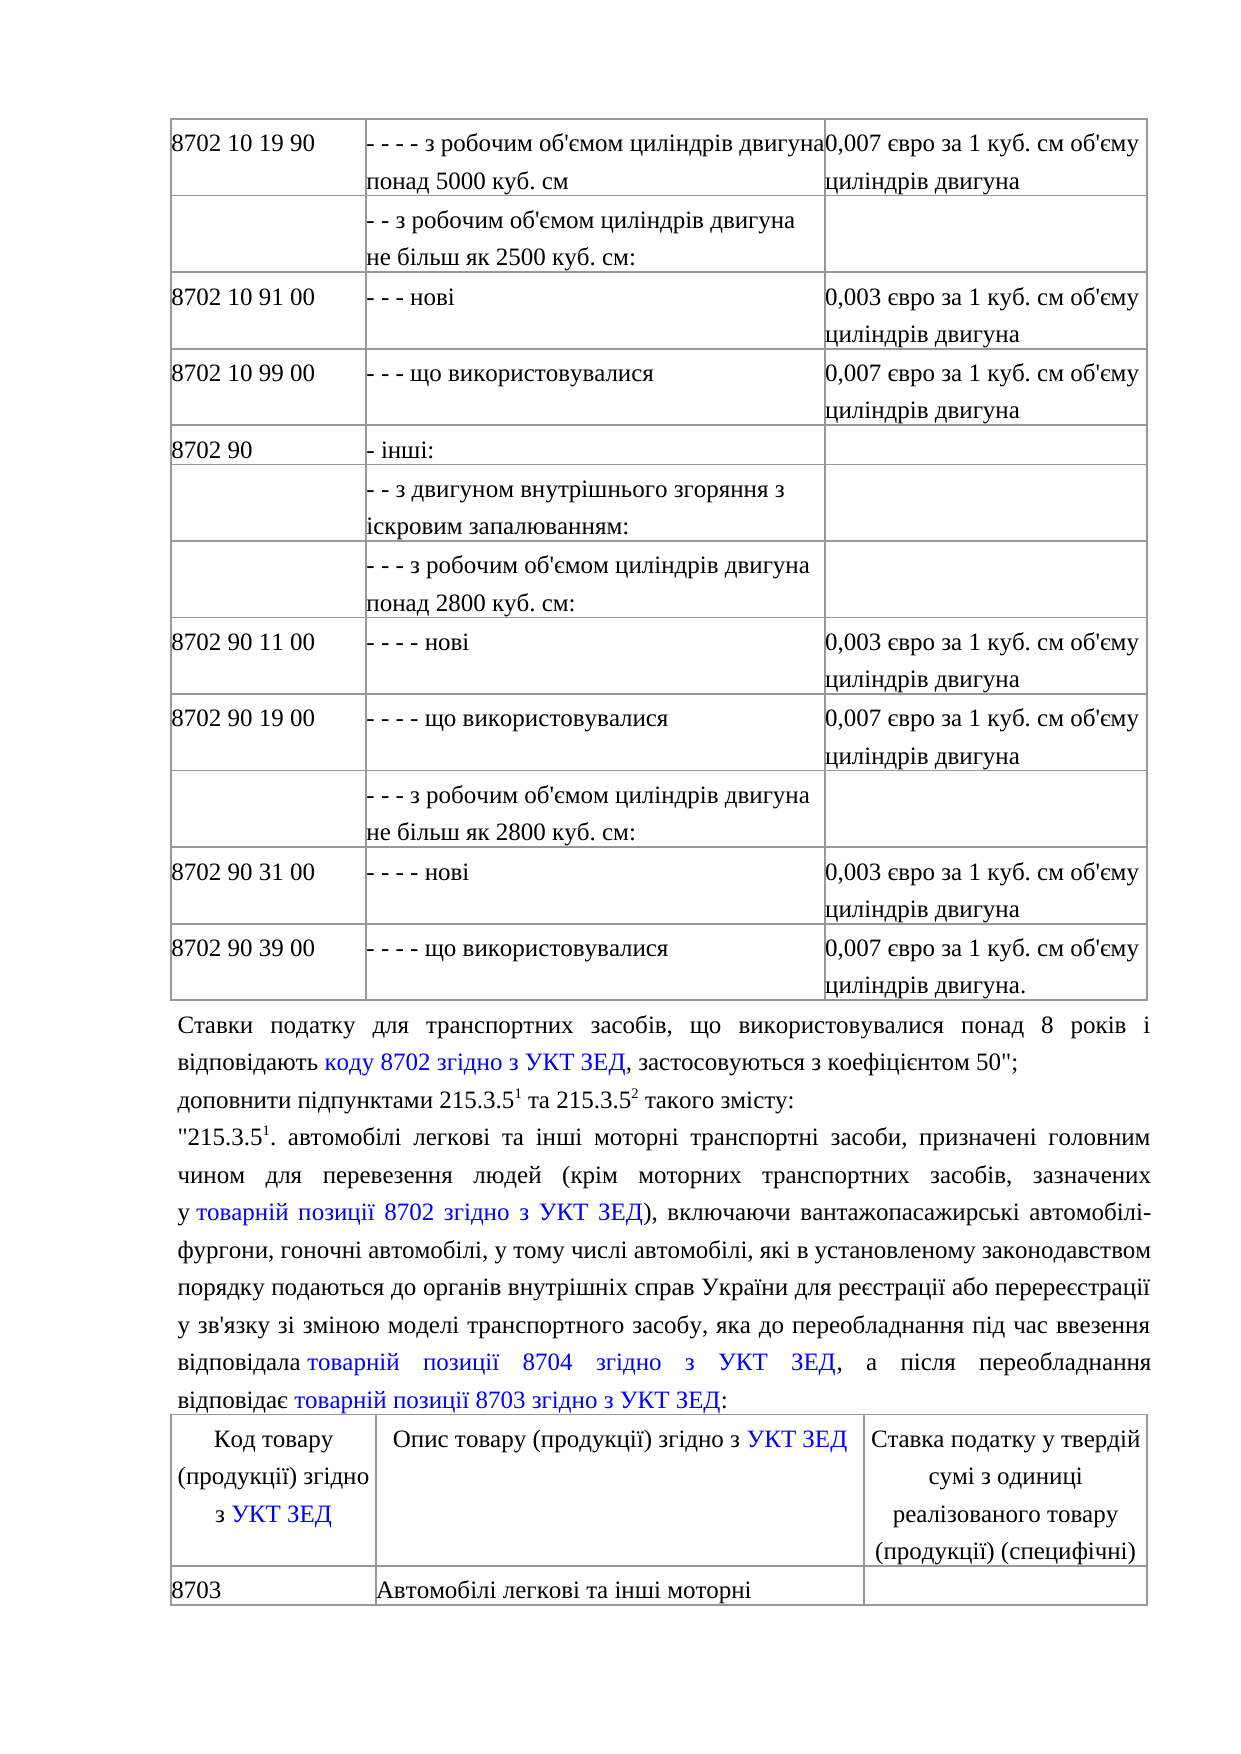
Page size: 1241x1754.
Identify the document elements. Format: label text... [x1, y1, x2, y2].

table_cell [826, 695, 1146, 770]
table_cell [172, 542, 365, 617]
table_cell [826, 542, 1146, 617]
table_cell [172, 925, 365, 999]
table_cell [172, 196, 365, 271]
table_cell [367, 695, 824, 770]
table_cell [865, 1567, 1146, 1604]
table_cell [826, 426, 1146, 463]
table_cell 0,003 євро за 1 куб. см об'єму циліндрів двигуна [826, 273, 1146, 348]
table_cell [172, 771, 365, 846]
table_cell [826, 196, 1146, 271]
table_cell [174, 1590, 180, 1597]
table_cell - - - - з робочим об'ємом циліндрів двигуна понад 5000 куб. см [367, 120, 824, 195]
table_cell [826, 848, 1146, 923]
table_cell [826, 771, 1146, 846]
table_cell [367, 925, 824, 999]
text "215.3.51. автомобілі легкові та інші моторні транспортні засоби, призначені головним чином для перевезення людей (крім моторних транспортних засобів, зазначених у товарній позиції 8702 згідно з УКТ ЗЕД), включаючи вантажопасажирські автомобілі-фургони, гоночні автомобілі, у тому числі автомобілі, які в установленому законодавством порядку подаються до органів внутрішніх справ України для реєстрації або перереєстрації у зв'язку зі зміною моделі транспортного засобу, яка до переобладнання під час ввезення відповідала товарній позиції 8704 згідно з УКТ ЗЕД, а після переобладнання відповідає товарній позиції 8703 згідно з УКТ ЗЕД: [177, 1113, 1152, 1413]
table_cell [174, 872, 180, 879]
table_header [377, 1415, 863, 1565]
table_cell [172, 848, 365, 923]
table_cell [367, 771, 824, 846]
text доповнити підпунктами 215.3.51 та 215.3.52 такого змісту: [177, 1076, 1152, 1113]
table_cell 0,007 євро за 1 куб. см об'єму циліндрів двигуна [826, 350, 1146, 424]
table_cell [172, 465, 365, 540]
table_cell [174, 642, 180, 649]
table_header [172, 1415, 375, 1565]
table_cell 8702 10 19 90 [172, 120, 365, 195]
table_cell - - з робочим об'ємом циліндрів двигуна не більш як 2500 куб. см: [367, 196, 824, 271]
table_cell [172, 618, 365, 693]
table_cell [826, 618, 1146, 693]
table_cell 8702 10 91 00 [172, 273, 365, 348]
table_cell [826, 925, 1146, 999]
table_cell - - - що використовувалися [367, 350, 824, 424]
table_cell - інші: [367, 426, 824, 463]
table_cell - - - нові [367, 273, 824, 348]
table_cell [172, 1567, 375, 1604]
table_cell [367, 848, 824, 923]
table_cell [826, 465, 1146, 540]
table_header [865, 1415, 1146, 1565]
table_cell 0,007 євро за 1 куб. см об'єму циліндрів двигуна [826, 120, 1146, 195]
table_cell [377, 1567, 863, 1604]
text Ставки податку для транспортних засобів, що використовувалися понад 8 років і відповідають коду 8702 згідно з УКТ ЗЕД, застосовуються з коефіцієнтом 50"; [177, 1001, 1152, 1076]
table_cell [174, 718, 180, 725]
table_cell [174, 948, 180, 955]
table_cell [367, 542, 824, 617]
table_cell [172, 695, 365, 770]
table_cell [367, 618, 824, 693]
table_cell - - з двигуном внутрішнього згоряння з іскровим запалюванням: [367, 465, 824, 540]
table_cell 8702 10 99 00 [172, 350, 365, 424]
table_cell 8702 90 [172, 426, 365, 463]
